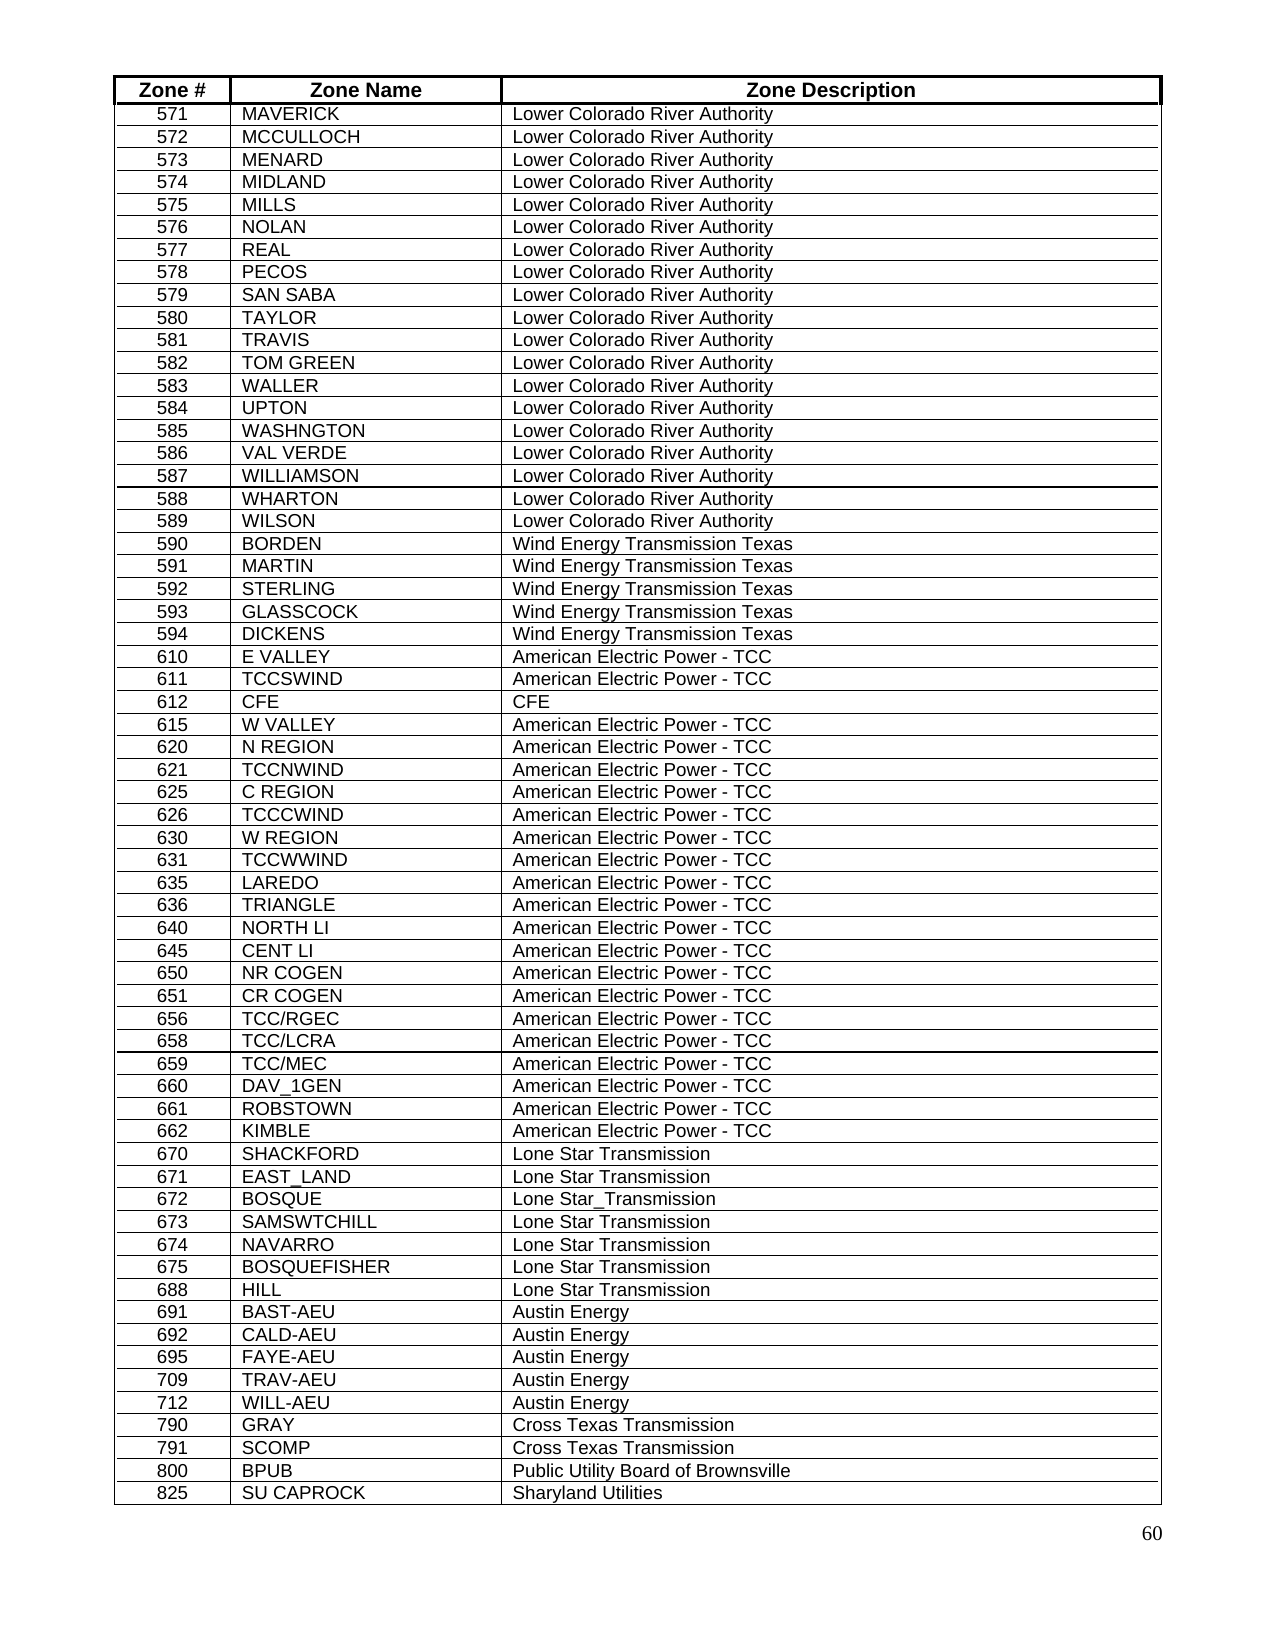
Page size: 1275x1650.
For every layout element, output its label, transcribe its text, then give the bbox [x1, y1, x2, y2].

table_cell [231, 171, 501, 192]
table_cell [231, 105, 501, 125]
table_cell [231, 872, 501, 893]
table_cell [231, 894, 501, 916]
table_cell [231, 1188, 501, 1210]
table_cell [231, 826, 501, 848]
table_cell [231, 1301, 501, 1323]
table_header Zone Description [503, 78, 1159, 102]
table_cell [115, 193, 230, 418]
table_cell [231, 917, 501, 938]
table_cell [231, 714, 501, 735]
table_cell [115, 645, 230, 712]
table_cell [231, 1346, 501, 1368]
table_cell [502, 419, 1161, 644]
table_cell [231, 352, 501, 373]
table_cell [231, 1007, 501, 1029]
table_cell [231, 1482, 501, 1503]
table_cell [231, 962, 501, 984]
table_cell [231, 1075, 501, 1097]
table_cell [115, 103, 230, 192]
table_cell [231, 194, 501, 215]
table_header Zone # [116, 78, 229, 102]
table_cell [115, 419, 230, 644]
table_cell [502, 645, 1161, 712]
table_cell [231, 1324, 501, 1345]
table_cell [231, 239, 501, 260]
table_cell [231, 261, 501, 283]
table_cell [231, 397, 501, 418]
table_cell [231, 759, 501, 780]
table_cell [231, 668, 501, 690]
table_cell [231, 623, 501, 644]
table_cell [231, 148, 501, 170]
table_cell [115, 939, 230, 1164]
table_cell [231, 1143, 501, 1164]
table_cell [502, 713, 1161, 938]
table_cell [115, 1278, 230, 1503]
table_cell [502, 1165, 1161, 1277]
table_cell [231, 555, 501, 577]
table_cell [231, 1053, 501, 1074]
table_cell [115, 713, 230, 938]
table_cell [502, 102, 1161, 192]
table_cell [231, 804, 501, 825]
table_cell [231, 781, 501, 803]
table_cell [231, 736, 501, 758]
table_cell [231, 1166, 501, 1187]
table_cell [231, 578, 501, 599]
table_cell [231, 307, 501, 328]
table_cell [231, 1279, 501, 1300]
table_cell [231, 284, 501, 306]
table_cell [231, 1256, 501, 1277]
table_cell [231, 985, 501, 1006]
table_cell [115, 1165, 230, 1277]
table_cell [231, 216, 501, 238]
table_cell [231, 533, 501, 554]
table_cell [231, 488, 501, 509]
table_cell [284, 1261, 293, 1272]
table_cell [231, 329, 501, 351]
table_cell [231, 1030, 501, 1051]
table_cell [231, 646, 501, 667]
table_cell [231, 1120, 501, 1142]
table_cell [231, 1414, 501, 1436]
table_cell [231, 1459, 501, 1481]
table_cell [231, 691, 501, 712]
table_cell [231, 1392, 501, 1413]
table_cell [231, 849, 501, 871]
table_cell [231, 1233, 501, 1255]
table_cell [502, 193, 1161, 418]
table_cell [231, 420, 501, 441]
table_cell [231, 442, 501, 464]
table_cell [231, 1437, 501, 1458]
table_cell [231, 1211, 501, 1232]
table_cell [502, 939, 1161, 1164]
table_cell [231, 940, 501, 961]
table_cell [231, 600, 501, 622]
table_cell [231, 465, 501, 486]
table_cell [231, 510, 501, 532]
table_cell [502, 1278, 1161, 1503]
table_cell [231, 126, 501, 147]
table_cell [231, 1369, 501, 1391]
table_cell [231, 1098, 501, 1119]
table_header Zone Name [232, 78, 500, 102]
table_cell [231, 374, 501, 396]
